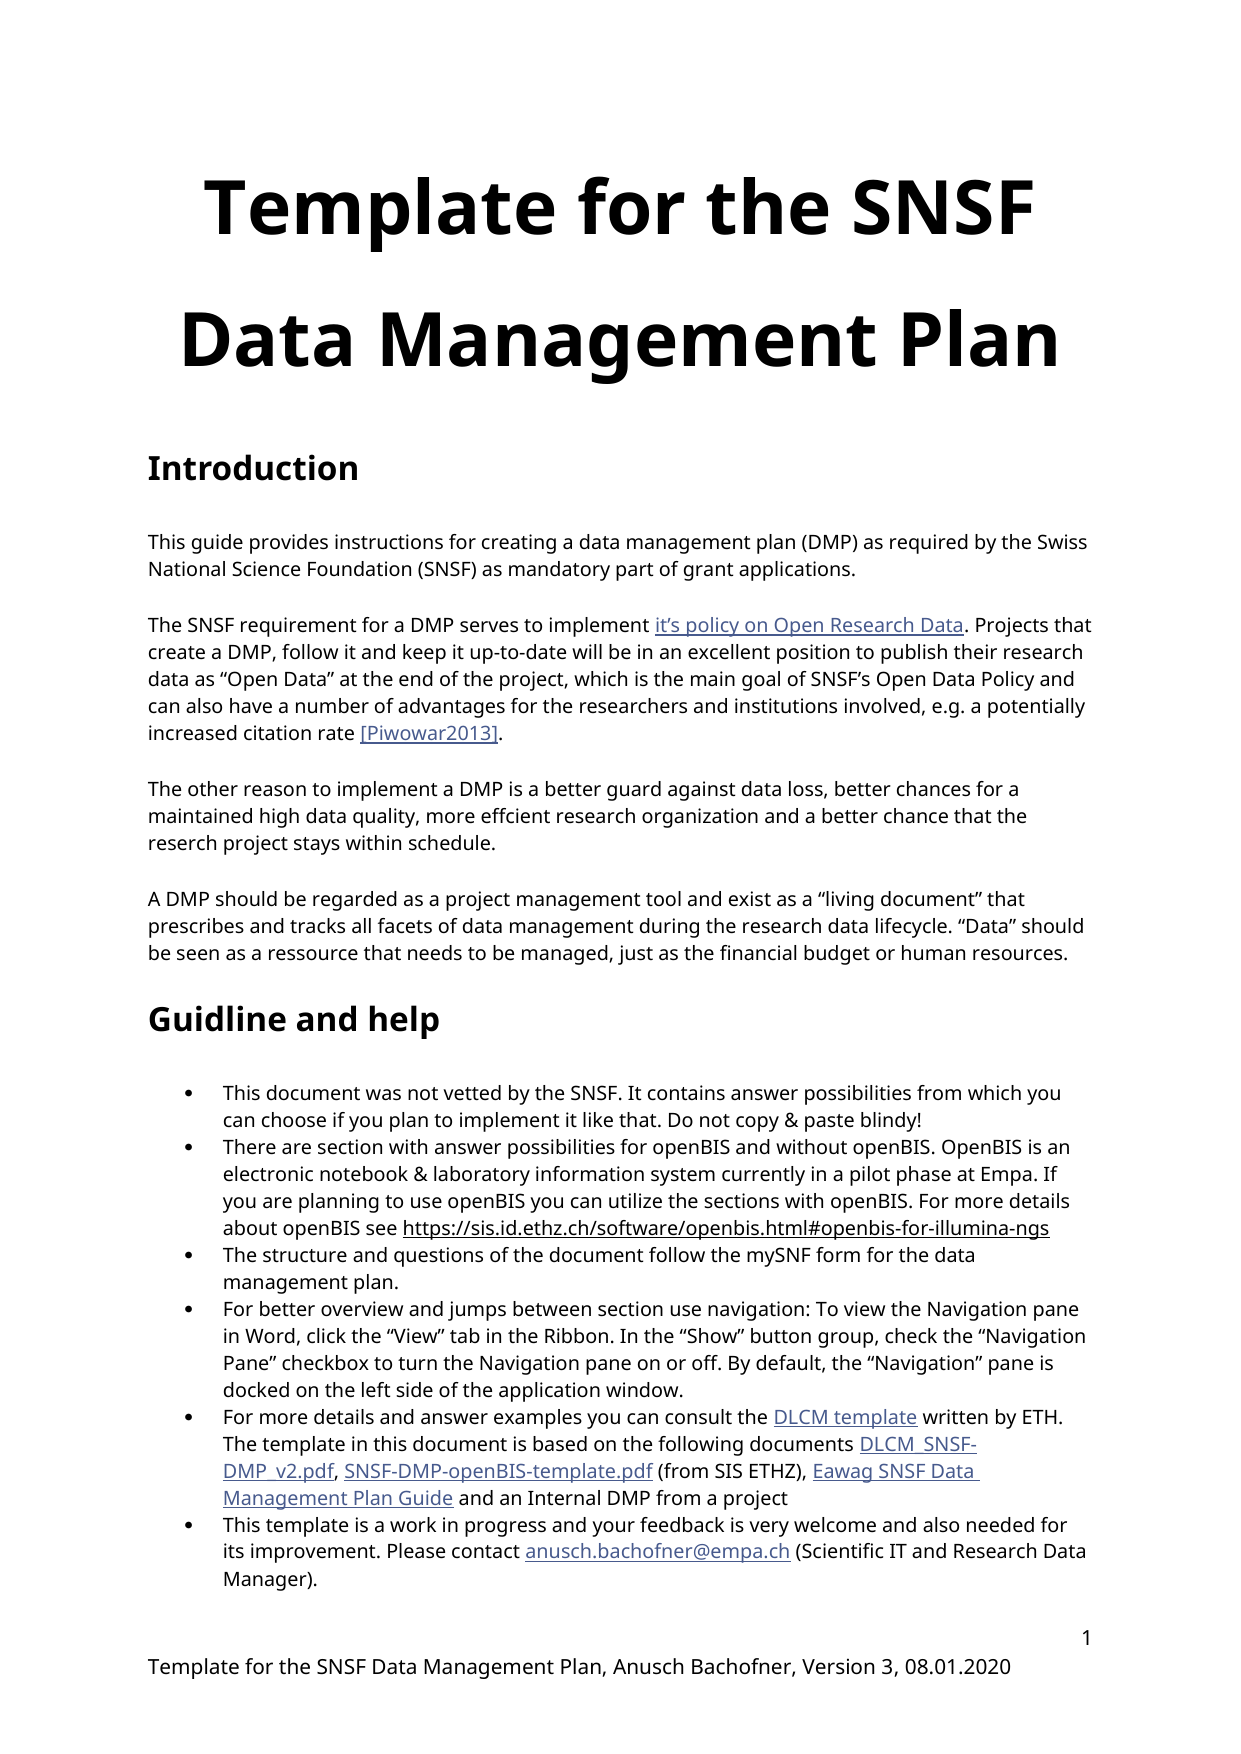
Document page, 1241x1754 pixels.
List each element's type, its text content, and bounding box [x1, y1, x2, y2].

list The structure and questions of the document follow the mySNF form for the data management plan. [185, 1241, 1093, 1295]
title Introduction [148, 444, 1093, 490]
list For better overview and jumps between section use navigation: To view the Navigation pane in Word, click the “View” tab in the Ribbon. In the “Show” button group, check the “Navigation Pane” checkbox to turn the Navigation pane on or off. By default, the “Navigation” pane is docked on the left side of the application window. [185, 1295, 1093, 1403]
text The SNSF requirement for a DMP serves to implement it’s policy on Open Research Data. Projects that create a DMP, follow it and keep it up-to-date will be in an excellent position to publish their research data as “Open Data” at the end of the project, which is the main goal of SNSF’s Open Data Policy and can also have a number of advantages for the researchers and institutions involved, e.g. a potentially increased citation rate [Piwowar2013]. [148, 611, 1093, 746]
list For more details and answer examples you can consult the DLCM template written by ETH. The template in this document is based on the following documents DLCM_SNSF-DMP_v2.pdf, SNSF-DMP-openBIS-template.pdf (from SIS ETHZ), Eawag SNSF Data Management Plan Guide and an Internal DMP from a project [185, 1403, 1093, 1511]
list There are section with answer possibilities for openBIS and without openBIS. OpenBIS is an electronic notebook & laboratory information system currently in a pilot phase at Empa. If you are planning to use openBIS you can utilize the sections with openBIS. For more details about openBIS see https://sis.id.ethz.ch/software/openbis.html#openbis-for-illumina-ngs [185, 1133, 1093, 1241]
title Guidline and help [148, 996, 1093, 1041]
text The other reason to implement a DMP is a better guard against data loss, better chances for a maintained high data quality, more effcient research organization and a better chance that the reserch project stays within schedule. [148, 775, 1093, 856]
text A DMP should be regarded as a project management tool and exist as a “living document” that prescribes and tracks all facets of data management during the research data lifecycle. “Data” should be seen as a ressource that needs to be managed, just as the financial budget or human resources. [148, 885, 1093, 966]
text Template for the SNSF Data Management Plan [148, 154, 1093, 389]
list This template is a work in progress and your feedback is very welcome and also needed for its improvement. Please contact anusch.bachofner@empa.ch (Scientific IT and Research Data Manager). [185, 1511, 1093, 1592]
text This guide provides instructions for creating a data management plan (DMP) as required by the Swiss National Science Foundation (SNSF) as mandatory part of grant applications. [148, 528, 1093, 582]
list This document was not vetted by the SNSF. It contains answer possibilities from which you can choose if you plan to implement it like that. Do not copy & paste blindy! [185, 1079, 1093, 1133]
